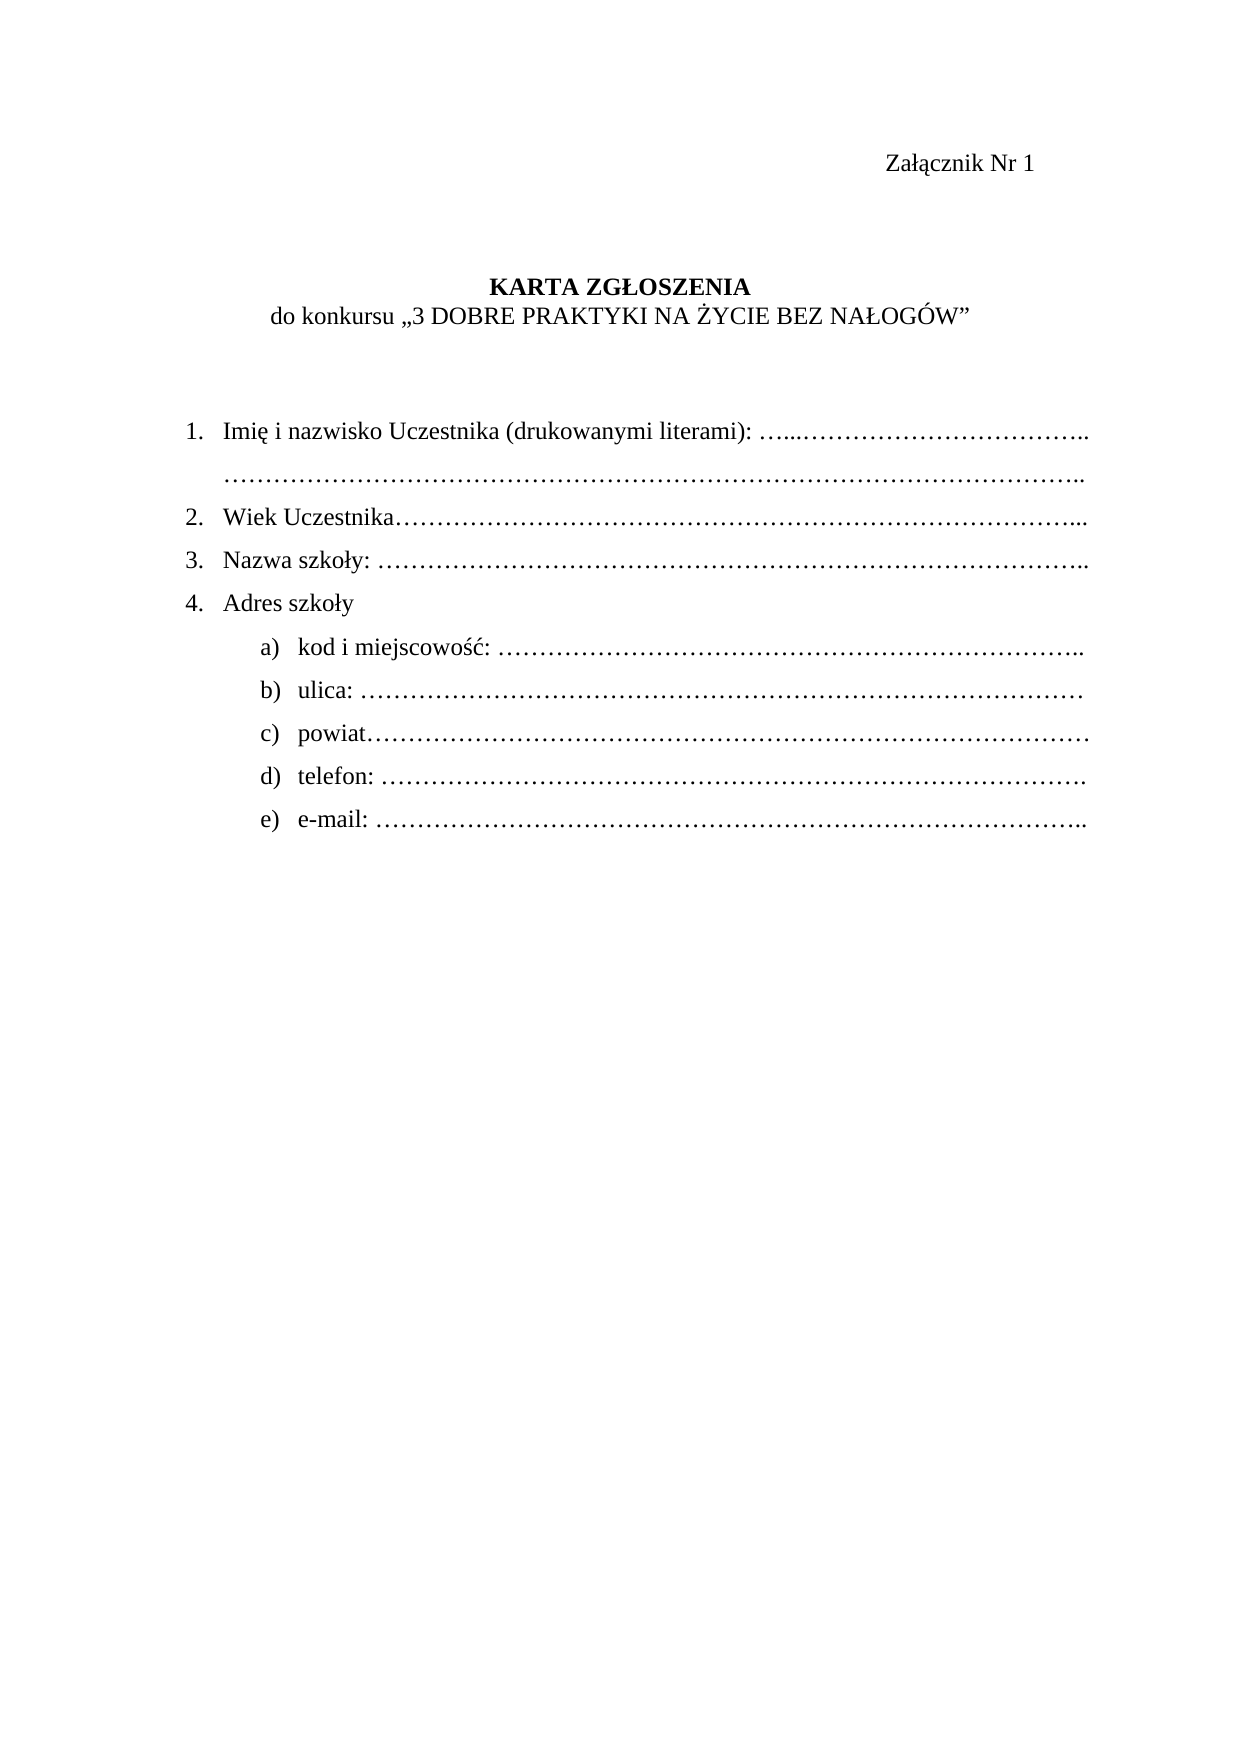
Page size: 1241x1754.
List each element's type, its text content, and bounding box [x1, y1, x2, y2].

list ulica: …………………………………………………………………………… [260, 675, 1093, 703]
list telefon: …………………………………………………………………………. [260, 761, 1093, 790]
list powiat…………………………………………………………………………… [260, 718, 1093, 747]
list Adres szkoły [185, 588, 1093, 617]
text Załącznik Nr 1 [811, 148, 1093, 176]
text KARTA ZGŁOSZENIA [148, 272, 1093, 301]
list Imię i nazwisko Uczestnika (drukowanymi literami): …...…………………………….. [185, 416, 1093, 445]
list Wiek Uczestnika………………………………………………………………………... [185, 502, 1093, 531]
list kod i miejscowość: …………………………………………………………….. [260, 632, 1093, 660]
list Nazwa szkoły: ………………………………………………………………………….. [185, 545, 1093, 574]
text ………………………………………………………………………………………….. [223, 459, 1093, 488]
list e-mail: ………………………………………………………………………….. [260, 804, 1093, 833]
text do konkursu „3 DOBRE PRAKTYKI NA ŻYCIE BEZ NAŁOGÓW” [148, 301, 1093, 330]
